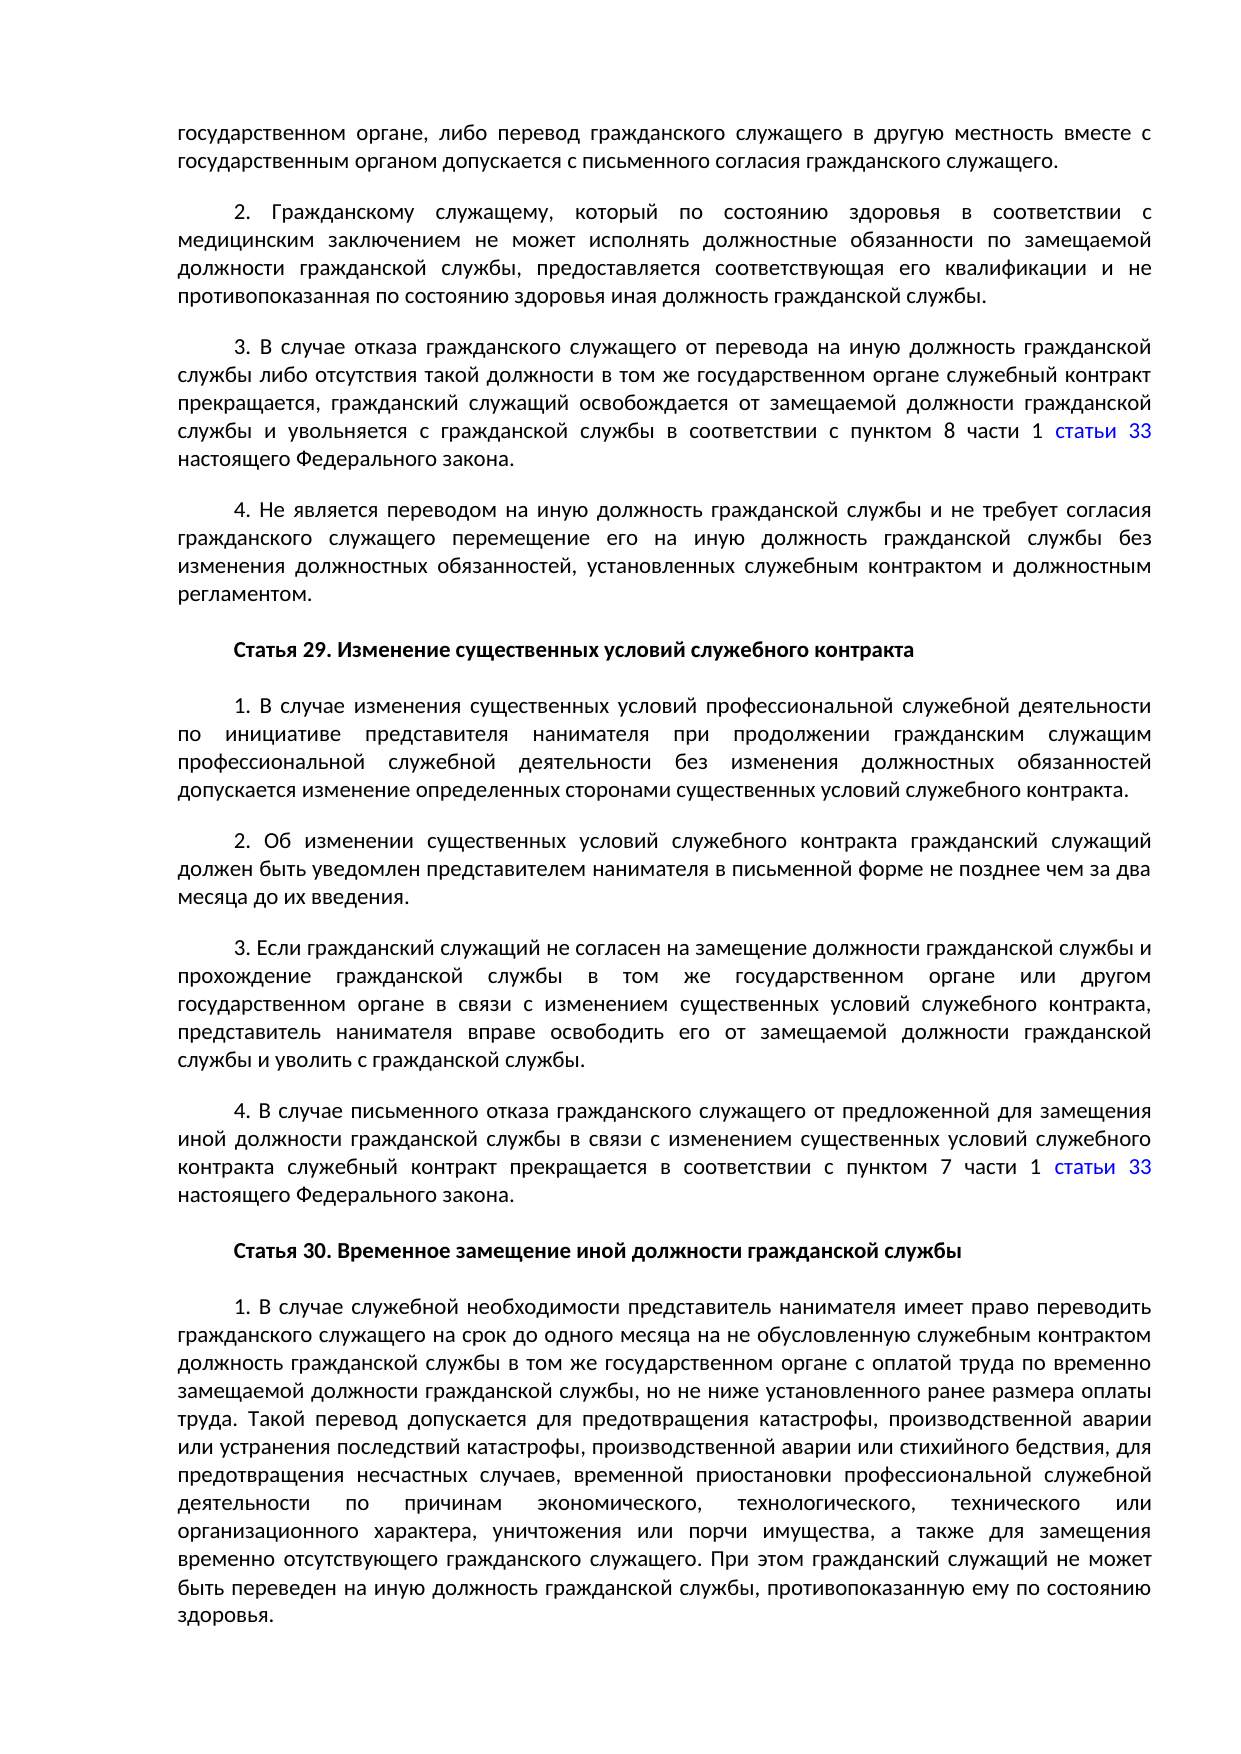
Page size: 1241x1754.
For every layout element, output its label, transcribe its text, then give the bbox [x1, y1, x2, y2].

text 1. В случае изменения существенных условий профессиональной служебной деятельности по инициативе представителя нанимателя при продолжении гражданским служащим профессиональной служебной деятельности без изменения должностных обязанностей допускается изменение определенных сторонами существенных условий служебного контракта. [177, 691, 1152, 803]
text 1. В случае служебной необходимости представитель нанимателя имеет право переводить гражданского служащего на срок до одного месяца на не обусловленную служебным контрактом должность гражданской службы в том же государственном органе с оплатой труда по временно замещаемой должности гражданской службы, но не ниже установленного ранее размера оплаты труда. Такой перевод допускается для предотвращения катастрофы, производственной аварии или устранения последствий катастрофы, производственной аварии или стихийного бедствия, для предотвращения несчастных случаев, временной приостановки профессиональной служебной деятельности по причинам экономического, технологического, технического или организационного характера, уничтожения или порчи имущества, а также для замещения временно отсутствующего гражданского служащего. При этом гражданский служащий не может быть переведен на иную должность гражданской службы, противопоказанную ему по состоянию здоровья. [177, 1292, 1152, 1629]
title Статья 29. Изменение существенных условий служебного контракта [177, 635, 1152, 663]
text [177, 118, 1152, 174]
text 4. В случае письменного отказа гражданского служащего от предложенной для замещения иной должности гражданской службы в связи с изменением существенных условий служебного контракта служебный контракт прекращается в соответствии с пунктом 7 части 1 статьи 33 настоящего Федерального закона. [177, 1096, 1152, 1208]
text 3. Если гражданский служащий не согласен на замещение должности гражданской службы и прохождение гражданской службы в том же государственном органе или другом государственном органе в связи с изменением существенных условий служебного контракта, представитель нанимателя вправе освободить его от замещаемой должности гражданской службы и уволить с гражданской службы. [177, 933, 1152, 1073]
text 3. В случае отказа гражданского служащего от перевода на иную должность гражданской службы либо отсутствия такой должности в том же государственном органе служебный контракт прекращается, гражданский служащий освобождается от замещаемой должности гражданской службы и увольняется с гражданской службы в соответствии с пунктом 8 части 1 статьи 33 настоящего Федерального закона. [177, 332, 1152, 472]
text 2. Об изменении существенных условий служебного контракта гражданский служащий должен быть уведомлен представителем нанимателя в письменной форме не позднее чем за два месяца до их введения. [177, 826, 1152, 910]
text 4. Не является переводом на иную должность гражданской службы и не требует согласия гражданского служащего перемещение его на иную должность гражданской службы без изменения должностных обязанностей, установленных служебным контрактом и должностным регламентом. [177, 495, 1152, 607]
title Статья 30. Временное замещение иной должности гражданской службы [177, 1236, 1152, 1264]
text 2. Гражданскому служащему, который по состоянию здоровья в соответствии с медицинским заключением не может исполнять должностные обязанности по замещаемой должности гражданской службы, предоставляется соответствующая его квалификации и не противопоказанная по состоянию здоровья иная должность гражданской службы. [177, 197, 1152, 309]
